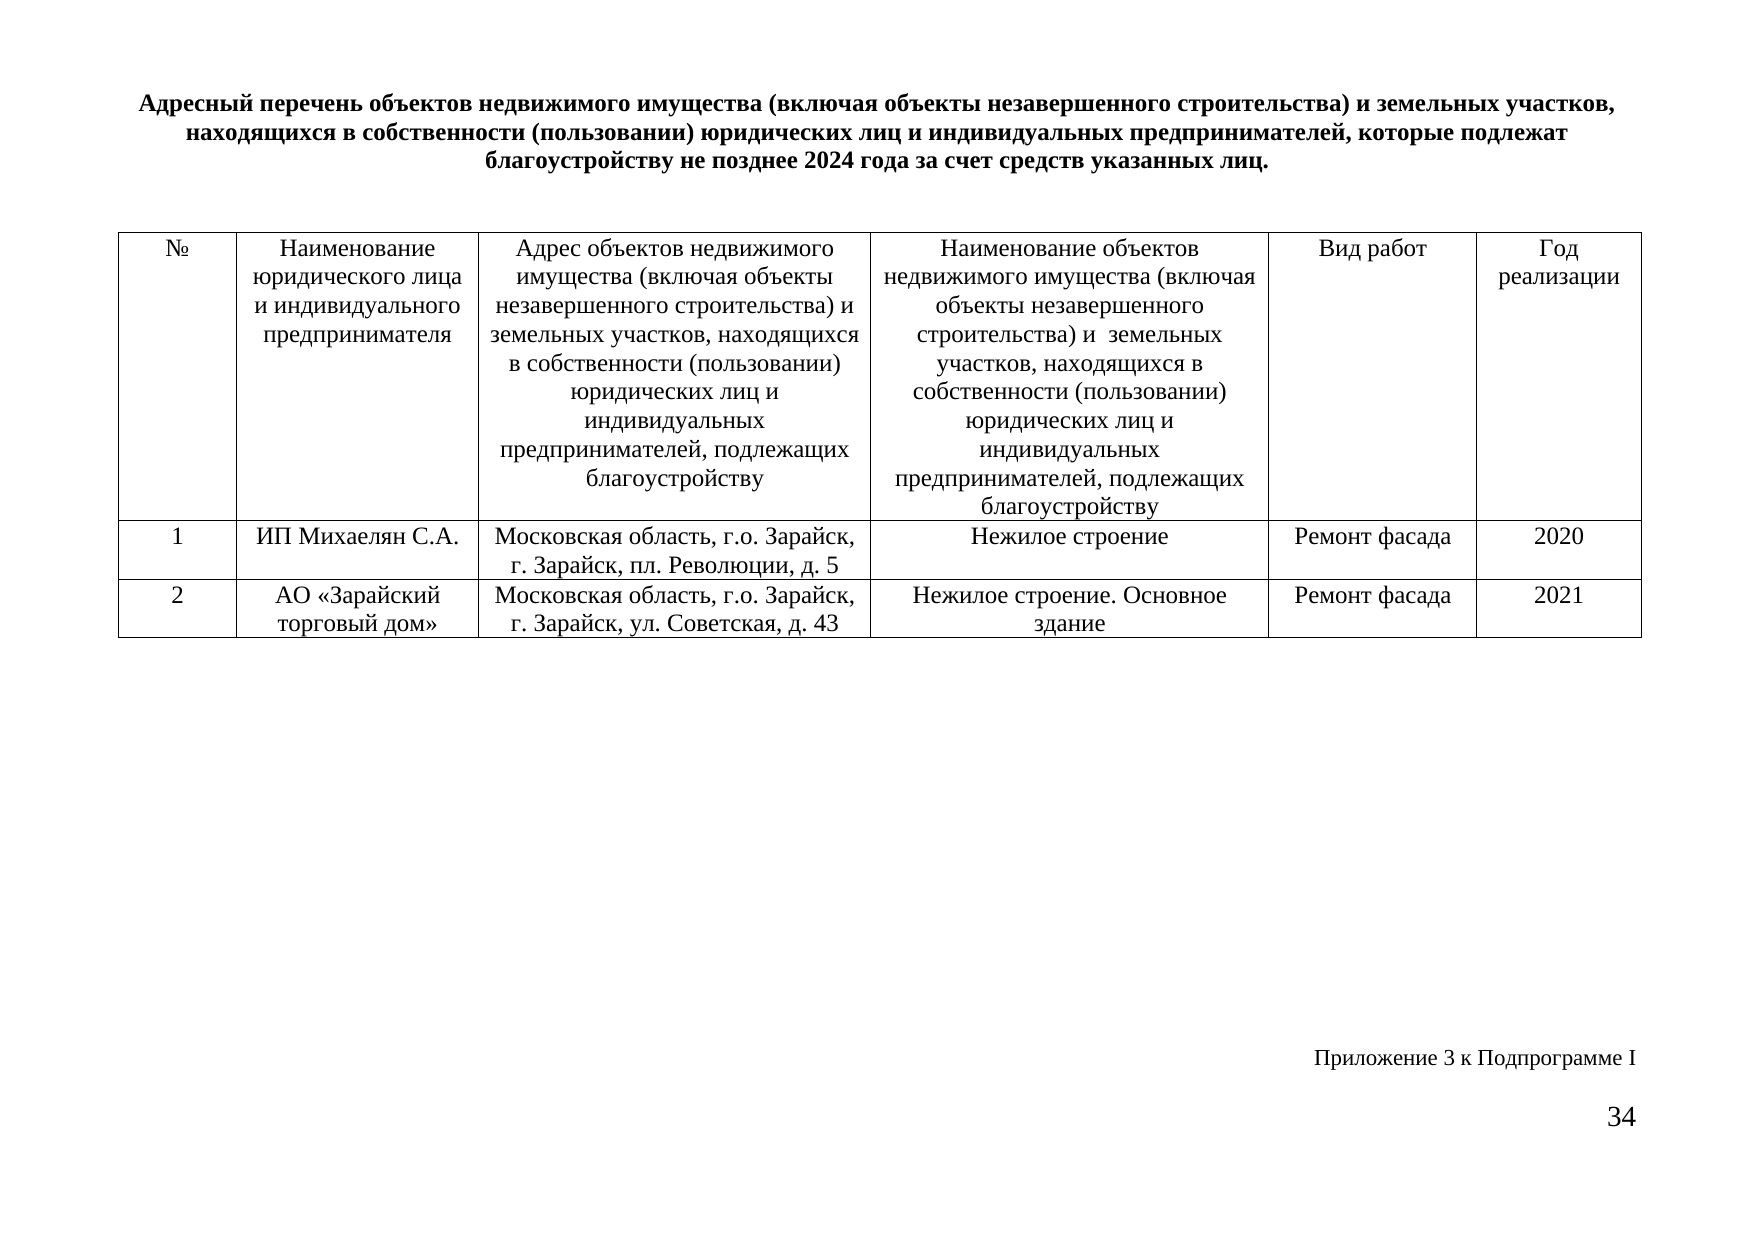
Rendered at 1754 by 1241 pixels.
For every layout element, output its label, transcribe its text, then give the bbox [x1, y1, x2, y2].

table_cell 2 [119, 580, 236, 637]
text Приложение 3 к Подпрограмме I [118, 1044, 1636, 1071]
table_cell Московская область, г.о. Зарайск, г. Зарайск, пл. Революции, д. 5 [479, 521, 870, 579]
table_cell 2020 [1477, 521, 1641, 579]
table_cell Московская область, г.о. Зарайск, г. Зарайск, ул. Советская, д. 43 [479, 580, 870, 637]
table_cell АО «Зарайский торговый дом» [237, 580, 478, 637]
text Адресный перечень объектов недвижимого имущества (включая объекты незавершенного строительства) и земельных участков, находящихся в собственности (пользовании) юридических лиц и индивидуальных предпринимателей, которые подлежат благоустройству не позднее 2024 года за счет средств указанных лиц. [118, 88, 1636, 174]
table_cell Нежилое строение [871, 521, 1268, 579]
table_header Вид работ [1269, 233, 1476, 520]
table_header Наименование объектов недвижимого имущества (включая объекты незавершенного строительства) и земельных участков, находящихся в собственности (пользовании) юридических лиц и индивидуальных предпринимателей, подлежащих благоустройству [871, 233, 1268, 520]
table_cell Ремонт фасада [1269, 580, 1476, 637]
table_cell Нежилое строение. Основное здание [871, 580, 1268, 637]
table_cell Ремонт фасада [1269, 521, 1476, 579]
table_cell 2021 [1477, 580, 1641, 637]
table_header Наименование юридического лица и индивидуального предпринимателя [237, 233, 478, 520]
table_header № [119, 233, 236, 520]
table_header Адрес объектов недвижимого имущества (включая объекты незавершенного строительства) и земельных участков, находящихся в собственности (пользовании) юридических лиц и индивидуальных предпринимателей, подлежащих благоустройству [479, 233, 870, 520]
table_header Год реализации [1477, 233, 1641, 520]
table_cell 1 [119, 521, 236, 579]
table_cell ИП Михаелян С.А. [237, 521, 478, 579]
